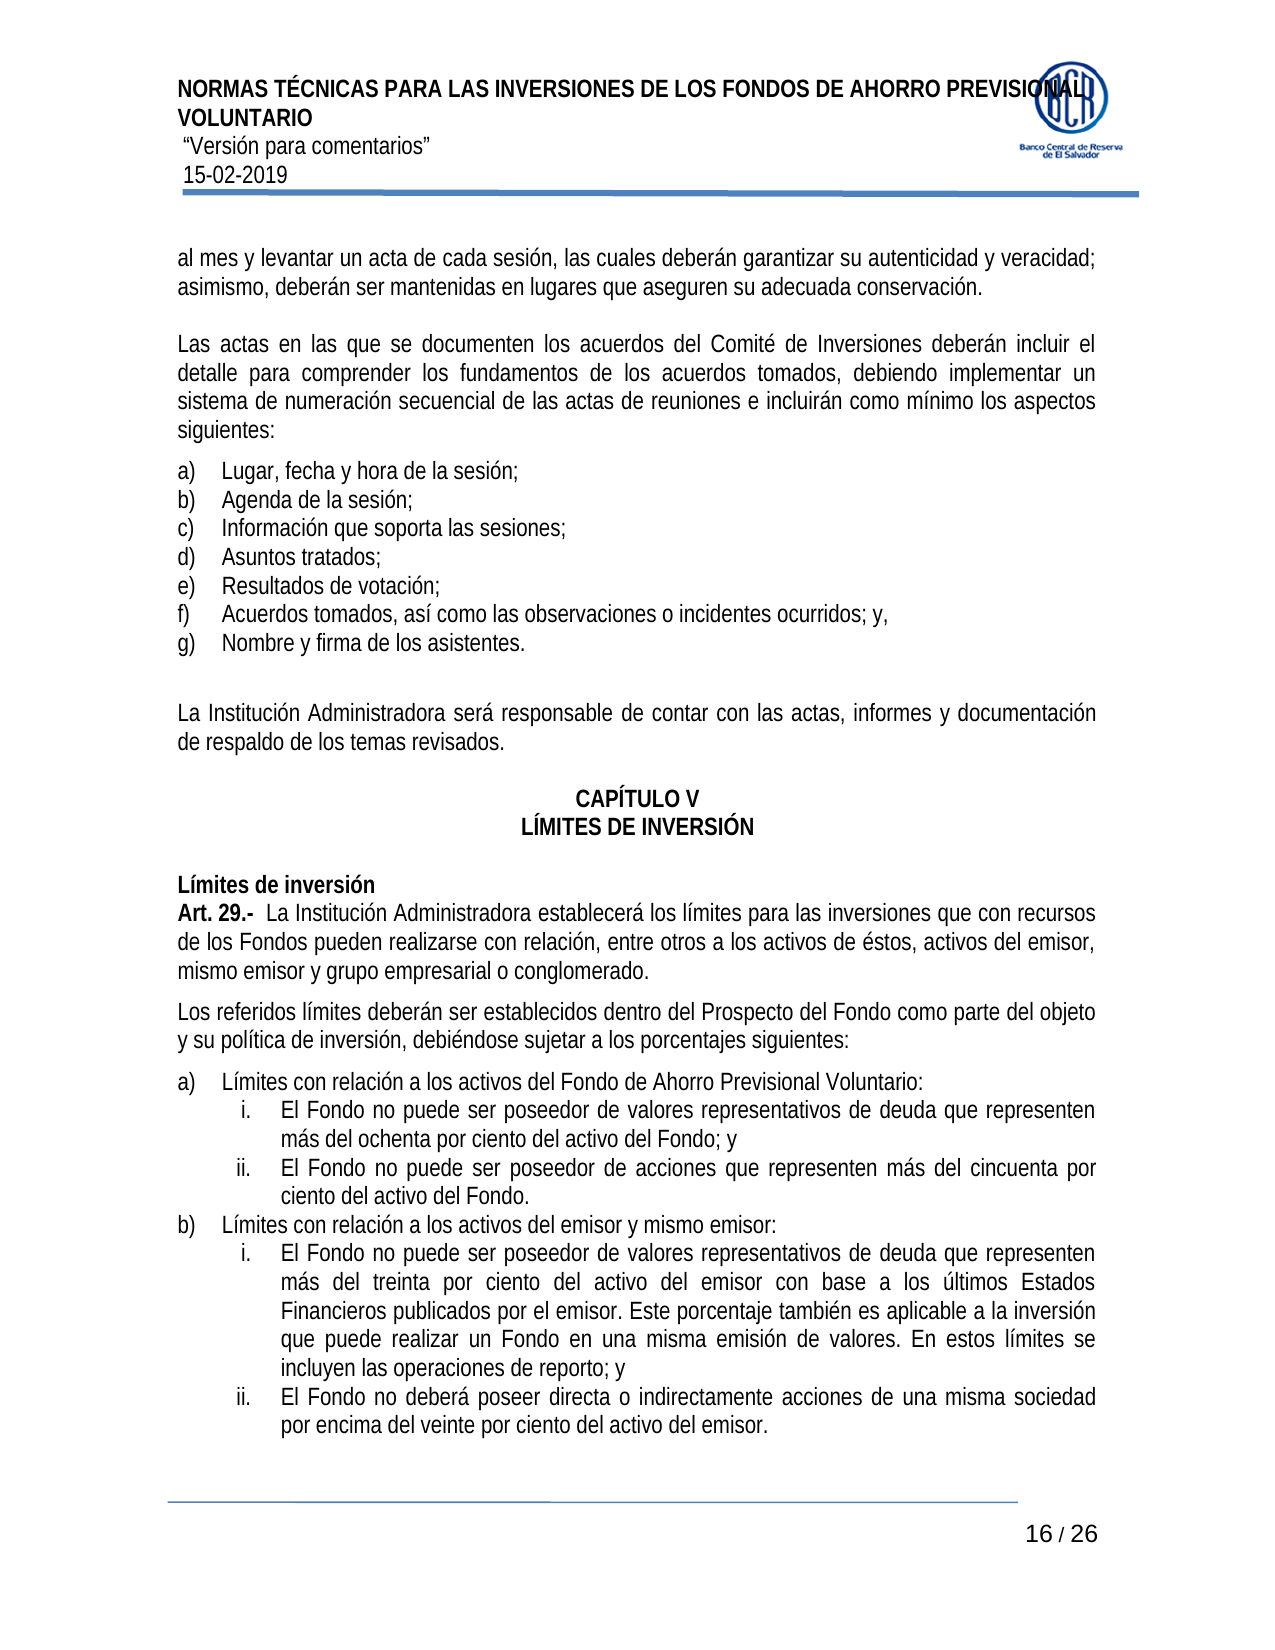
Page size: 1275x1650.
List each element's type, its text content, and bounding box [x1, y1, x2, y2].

list Resultados de votación; [177, 571, 1098, 599]
list La Institución Administradora establecerá los límites para las inversiones que con recursos de los Fondos pueden realizarse con relación, entre otros a los activos de éstos, activos del emisor, mismo emisor y grupo empresarial o conglomerado. [177, 898, 1098, 984]
picture [1010, 51, 1134, 173]
subtitle Límites de inversión [177, 870, 1098, 898]
list El Fondo no puede ser poseedor de valores representativos de deuda que representen más del ochenta por ciento del activo del Fondo; y [251, 1095, 1098, 1152]
list Agenda de la sesión; [177, 485, 1098, 513]
list Límites con relación a los activos del Fondo de Ahorro Previsional Voluntario: [177, 1067, 1098, 1095]
list Nombre y firma de los asistentes. [177, 628, 1098, 657]
list Lugar, fecha y hora de la sesión; [177, 456, 1098, 485]
list Información que soporta las sesiones; [177, 513, 1098, 542]
text La Institución Administradora será responsable de contar con las actas, informes y documentación de respaldo de los temas revisados. [177, 698, 1098, 755]
list El Fondo no puede ser poseedor de valores representativos de deuda que representen más del treinta por ciento del activo del emisor con base a los últimos Estados Financieros publicados por el emisor. Este porcentaje también es aplicable a la inversión que puede realizar un Fondo en una misma emisión de valores. En estos límites se incluyen las operaciones de reporto; y [251, 1238, 1098, 1382]
list Asuntos tratados; [177, 542, 1098, 571]
text LÍMITES DE INVERSIÓN [177, 812, 1098, 841]
list Los referidos límites deberán ser establecidos dentro del Prospecto del Fondo como parte del objeto y su política de inversión, debiéndose sujetar a los porcentajes siguientes: [177, 997, 1098, 1054]
list Límites con relación a los activos del emisor y mismo emisor: [177, 1210, 1098, 1238]
list El Fondo no deberá poseer directa o indirectamente acciones de una misma sociedad por encima del veinte por ciento del activo del emisor. [251, 1382, 1098, 1439]
text CAPÍTULO V [177, 784, 1098, 812]
text Las actas en las que se documenten los acuerdos del Comité de Inversiones deberán incluir el detalle para comprender los fundamentos de los acuerdos tomados, debiendo implementar un sistema de numeración secuencial de las actas de reuniones e incluirán como mínimo los aspectos siguientes: [177, 329, 1098, 444]
list El Fondo no puede ser poseedor de acciones que representen más del cincuenta por ciento del activo del Fondo. [251, 1152, 1098, 1210]
list Acuerdos tomados, así como las observaciones o incidentes ocurridos; y, [177, 599, 1098, 628]
